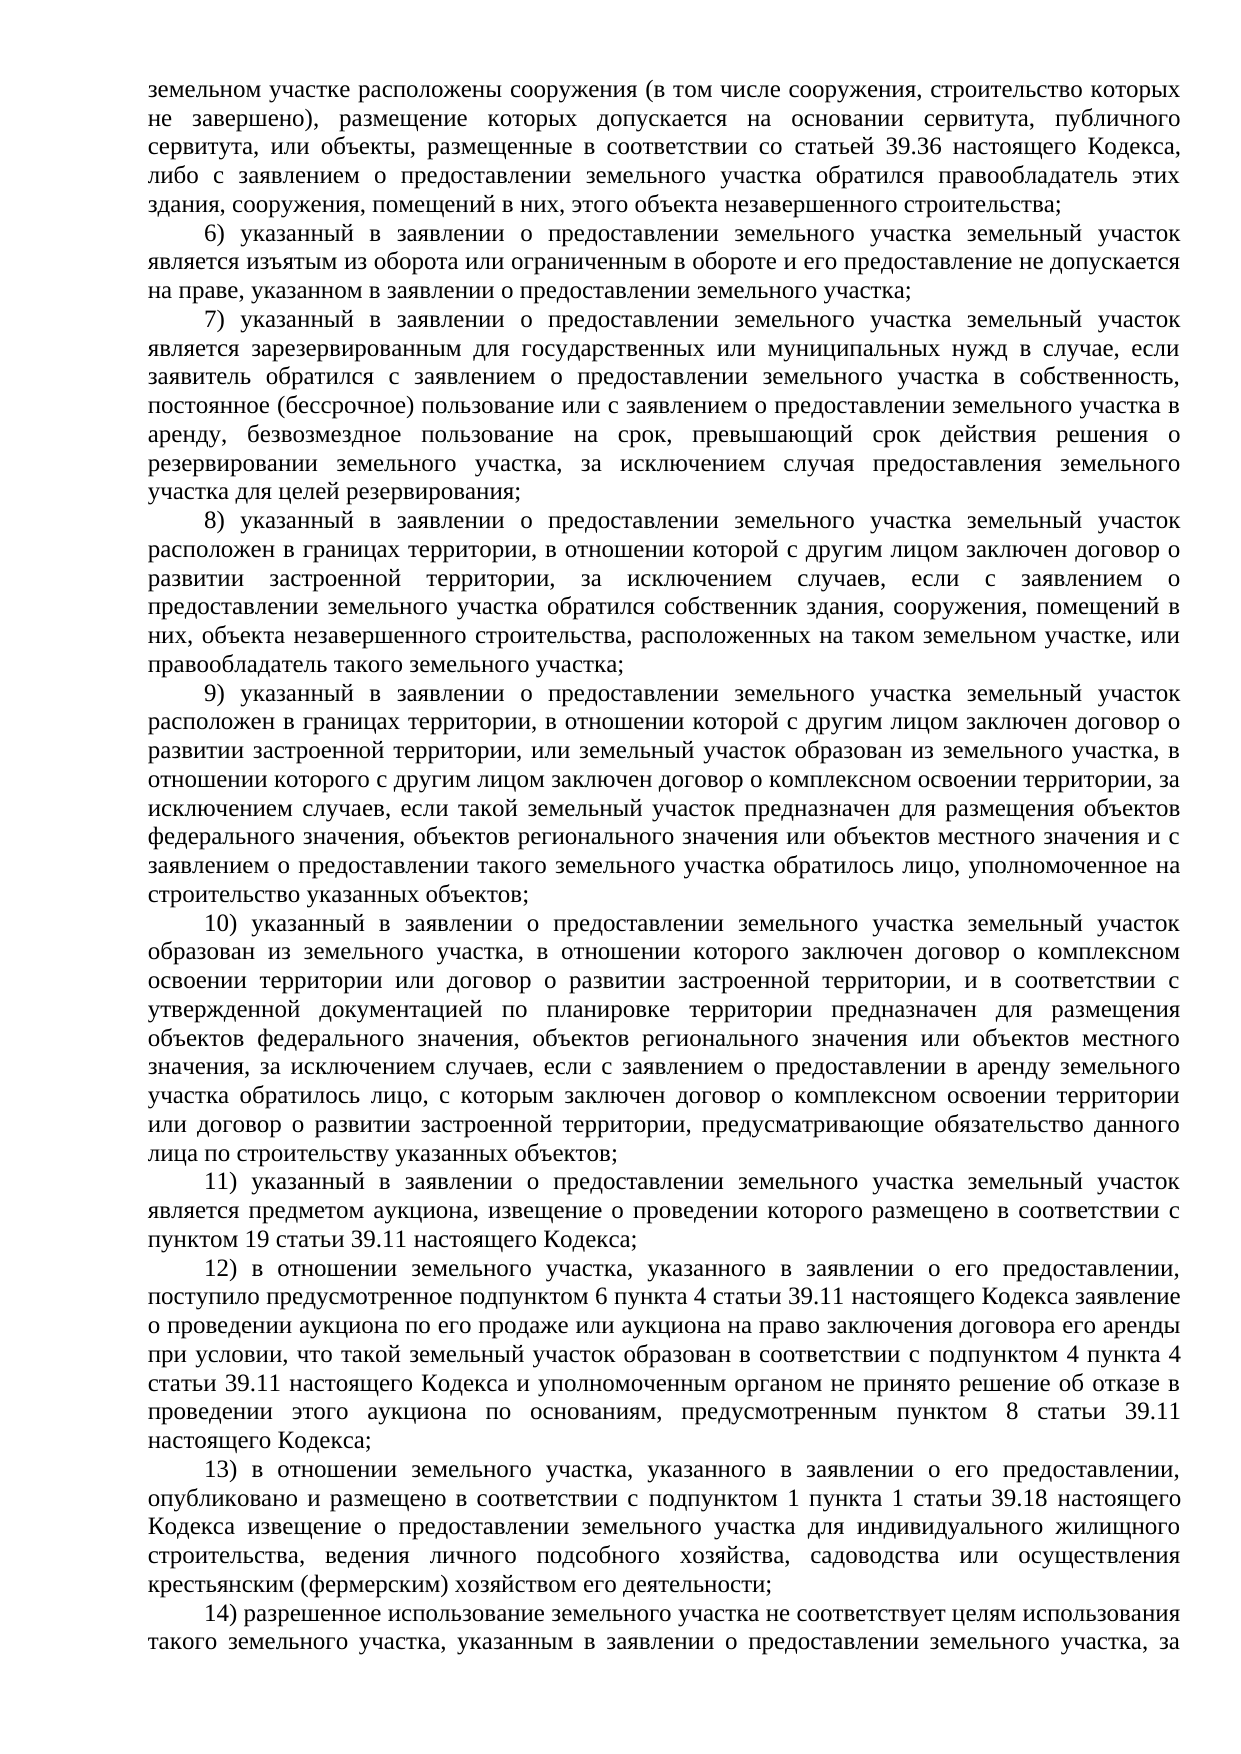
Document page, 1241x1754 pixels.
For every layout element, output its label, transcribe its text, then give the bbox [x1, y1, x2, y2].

text 7) указанный в заявлении о предоставлении земельного участка земельный участок является зарезервированным для государственных или муниципальных нужд в случае, если заявитель обратился с заявлением о предоставлении земельного участка в собственность, постоянное (бессрочное) пользование или с заявлением о предоставлении земельного участка в аренду, безвозмездное пользование на срок, превышающий срок действия решения о резервировании земельного участка, за исключением случая предоставления земельного участка для целей резервирования; [148, 304, 1181, 505]
text 9) указанный в заявлении о предоставлении земельного участка земельный участок расположен в границах территории, в отношении которой с другим лицом заключен договор о развитии застроенной территории, или земельный участок образован из земельного участка, в отношении которого с другим лицом заключен договор о комплексном освоении территории, за исключением случаев, если такой земельный участок предназначен для размещения объектов федерального значения, объектов регионального значения или объектов местного значения и с заявлением о предоставлении такого земельного участка обратилось лицо, уполномоченное на строительство указанных объектов; [148, 678, 1181, 908]
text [148, 1598, 1181, 1655]
text 13) в отношении земельного участка, указанного в заявлении о его предоставлении, опубликовано и размещено в соответствии с подпунктом 1 пункта 1 статьи 39.18 настоящего Кодекса извещение о предоставлении земельного участка для индивидуального жилищного строительства, ведения личного подсобного хозяйства, садоводства или осуществления крестьянским (фермерским) хозяйством его деятельности; [148, 1454, 1181, 1598]
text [148, 74, 1181, 218]
text 11) указанный в заявлении о предоставлении земельного участка земельный участок является предметом аукциона, извещение о проведении которого размещено в соответствии с пунктом 19 статьи 39.11 настоящего Кодекса; [148, 1166, 1181, 1253]
text 8) указанный в заявлении о предоставлении земельного участка земельный участок расположен в границах территории, в отношении которой с другим лицом заключен договор о развитии застроенной территории, за исключением случаев, если с заявлением о предоставлении земельного участка обратился собственник здания, сооружения, помещений в них, объекта незавершенного строительства, расположенных на таком земельном участке, или правообладатель такого земельного участка; [148, 505, 1181, 678]
text 10) указанный в заявлении о предоставлении земельного участка земельный участок образован из земельного участка, в отношении которого заключен договор о комплексном освоении территории или договор о развитии застроенной территории, и в соответствии с утвержденной документацией по планировке территории предназначен для размещения объектов федерального значения, объектов регионального значения или объектов местного значения, за исключением случаев, если с заявлением о предоставлении в аренду земельного участка обратилось лицо, с которым заключен договор о комплексном освоении территории или договор о развитии застроенной территории, предусматривающие обязательство данного лица по строительству указанных объектов; [148, 908, 1181, 1166]
text 6) указанный в заявлении о предоставлении земельного участка земельный участок является изъятым из оборота или ограниченным в обороте и его предоставление не допускается на праве, указанном в заявлении о предоставлении земельного участка; [148, 218, 1181, 304]
text 12) в отношении земельного участка, указанного в заявлении о его предоставлении, поступило предусмотренное подпунктом 6 пункта 4 статьи 39.11 настоящего Кодекса заявление о проведении аукциона по его продаже или аукциона на право заключения договора его аренды при условии, что такой земельный участок образован в соответствии с подпунктом 4 пункта 4 статьи 39.11 настоящего Кодекса и уполномоченным органом не принято решение об отказе в проведении этого аукциона по основаниям, предусмотренным пунктом 8 статьи 39.11 настоящего Кодекса; [148, 1253, 1181, 1454]
